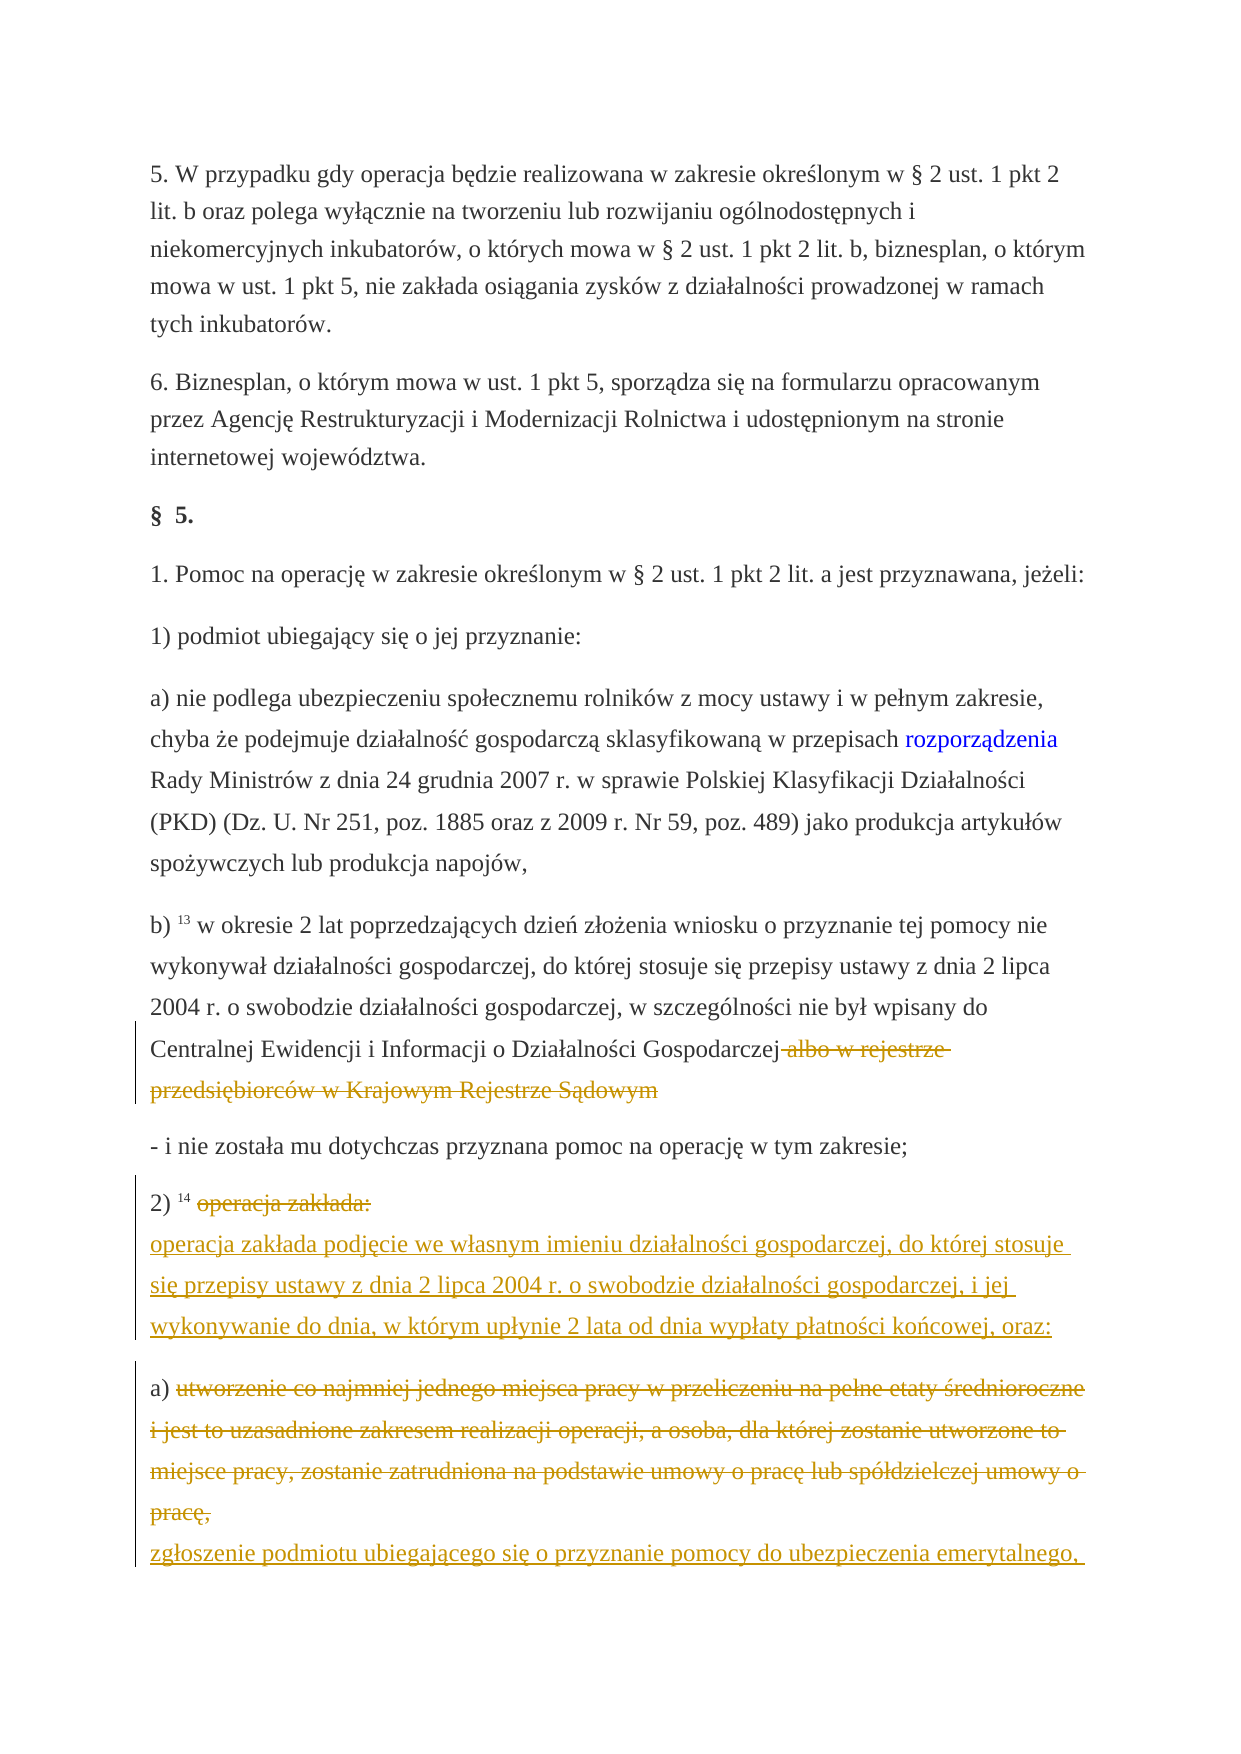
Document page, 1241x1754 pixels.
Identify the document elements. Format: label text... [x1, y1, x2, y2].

text § 5. [150, 492, 1090, 529]
text 6. Biznesplan, o którym mowa w ust. 1 pkt 5, sporządza się na formularzu opracowanym przez Agencję Restrukturyzacji i Modernizacji Rolnictwa i udostępnionym na stronie internetowej województwa. [150, 358, 1090, 471]
text 2) 14 [150, 1175, 1090, 1340]
text 1. Pomoc na operację w zakresie określonym w § 2 ust. 1 pkt 2 lit. a jest przyznawana, jeżeli: [150, 550, 1090, 587]
text 5. W przypadku gdy operacja będzie realizowana w zakresie określonym w § 2 ust. 1 pkt 2 lit. b oraz polega wyłącznie na tworzeniu lub rozwijaniu ogólnodostępnych i niekomercyjnych inkubatorów, o których mowa w § 2 ust. 1 pkt 2 lit. b, biznesplan, o którym mowa w ust. 1 pkt 5, nie zakłada osiągania zysków z działalności prowadzonej w ramach tych inkubatorów. [150, 150, 1090, 337]
text - i nie została mu dotychczas przyznana pomoc na operację w tym zakresie; [150, 1124, 1090, 1159]
text a) nie podlega ubezpieczeniu społecznemu rolników z mocy ustawy i w pełnym zakresie, chyba że podejmuje działalność gospodarczą sklasyfikowaną w przepisach rozporządzenia Rady Ministrów z dnia 24 grudnia 2007 r. w sprawie Polskiej Klasyfikacji Działalności (PKD) (Dz. U. Nr 251, poz. 1885 oraz z 2009 r. Nr 59, poz. 489) jako produkcja artykułów spożywczych lub produkcja napojów, [150, 670, 1090, 877]
text a) [150, 1361, 1090, 1567]
text 1) podmiot ubiegający się o jej przyznanie: [150, 608, 1090, 649]
text b) 13 w okresie 2 lat poprzedzających dzień złożenia wniosku o przyznanie tej pomocy nie wykonywał działalności gospodarczej, do której stosuje się przepisy ustawy z dnia 2 lipca 2004 r. o swobodzie działalności gospodarczej, w szczególności nie był wpisany do Centralnej Ewidencji i Informacji o Działalności Gospodarczej [150, 897, 1090, 1104]
